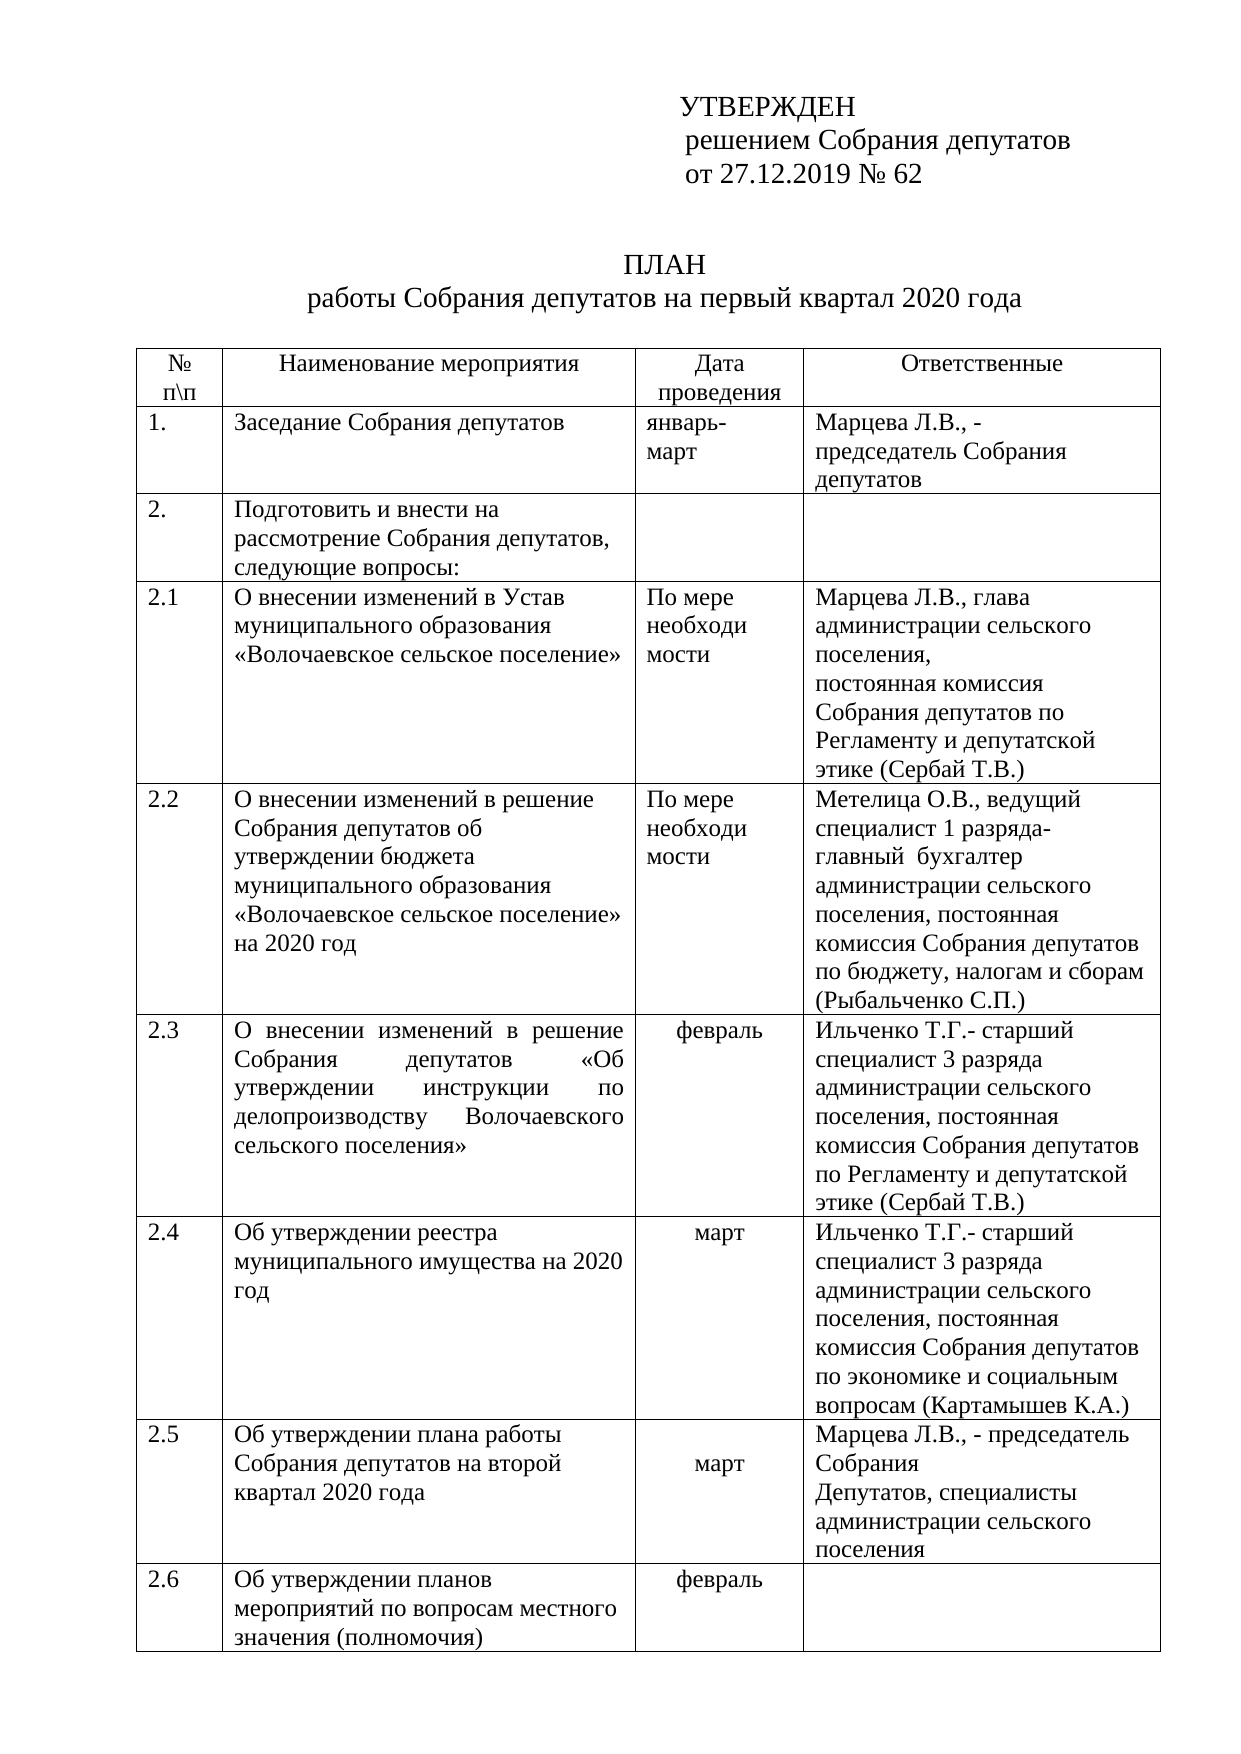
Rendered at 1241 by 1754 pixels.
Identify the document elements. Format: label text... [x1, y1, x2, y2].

table_cell По мере необходи мости [636, 784, 803, 1014]
table_cell О внесении изменений в Устав муниципального образования «Волочаевское сельское поселение» [223, 582, 635, 783]
table_cell 2.1 [137, 582, 222, 783]
table_cell 2.4 [137, 1217, 222, 1418]
table_cell 2.6 [137, 1564, 222, 1651]
text решением Собрания депутатов [148, 122, 1181, 156]
table_cell февраль [636, 1564, 803, 1651]
table_cell Об утверждении планов мероприятий по вопросам местного значения (полномочия) [223, 1564, 635, 1651]
table_cell 2.2 [137, 784, 222, 1014]
table_cell Заседание Собрания депутатов [223, 407, 635, 493]
table_cell Марцева Л.В., - председатель Собрания Депутатов, специалисты администрации сельского поселения [804, 1420, 1160, 1563]
table_cell январь- март [636, 407, 803, 493]
table_header № п\п [137, 349, 222, 406]
table_cell Ильченко Т.Г.- старший специалист 3 разряда администрации сельского поселения, постоянная комиссия Собрания депутатов по экономике и социальным вопросам (Картамышев К.А.) [804, 1217, 1160, 1418]
table_cell Об утверждении плана работы Собрания депутатов на второй квартал 2020 года [223, 1420, 635, 1563]
table_cell Метелица О.В., ведущий специалист 1 разряда- главный бухгалтер администрации сельского поселения, постоянная комиссия Собрания депутатов по бюджету, налогам и сборам (Рыбальченко С.П.) [804, 784, 1160, 1014]
table_cell Подготовить и внести на рассмотрение Собрания депутатов, следующие вопросы: [223, 494, 635, 581]
table_header Ответственные [804, 349, 1160, 406]
table_cell О внесении изменений в решение Собрания депутатов «Об утверждении инструкции по делопроизводству Волочаевского сельского поселения» [223, 1015, 635, 1216]
table_cell март [636, 1420, 803, 1563]
table_cell 1. [137, 407, 222, 493]
table_cell март [636, 1217, 803, 1418]
table_header Дата проведения [636, 349, 803, 406]
table_cell 2.5 [137, 1420, 222, 1563]
text работы Собрания депутатов на первый квартал 2020 года [148, 280, 1181, 314]
table_cell 2.3 [137, 1015, 222, 1216]
table_cell Марцева Л.В., глава администрации сельского поселения, постоянная комиссия Собрания депутатов по Регламенту и депутатской этике (Сербай Т.В.) [804, 582, 1160, 783]
table_cell [804, 1564, 1160, 1651]
table_cell [804, 494, 1160, 581]
text УТВЕРЖДЕН [298, 89, 1181, 122]
text ПЛАН [148, 247, 1181, 280]
table_cell 2. [137, 494, 222, 581]
table_header Наименование мероприятия [223, 349, 635, 406]
table_cell По мере необходи мости [636, 582, 803, 783]
table_cell Ильченко Т.Г.- старший специалист 3 разряда администрации сельского поселения, постоянная комиссия Собрания депутатов по Регламенту и депутатской этике (Сербай Т.В.) [804, 1015, 1160, 1216]
table_cell [636, 494, 803, 581]
table_cell февраль [636, 1015, 803, 1216]
table_cell О внесении изменений в решение Собрания депутатов об утверждении бюджета муниципального образования «Волочаевское сельское поселение» на 2020 год [223, 784, 635, 1014]
text от 27.12.2019 № 62 [148, 156, 1181, 189]
table_cell Марцева Л.В., - председатель Собрания депутатов [804, 407, 1160, 493]
table_cell Об утверждении реестра муниципального имущества на 2020 год [223, 1217, 635, 1418]
